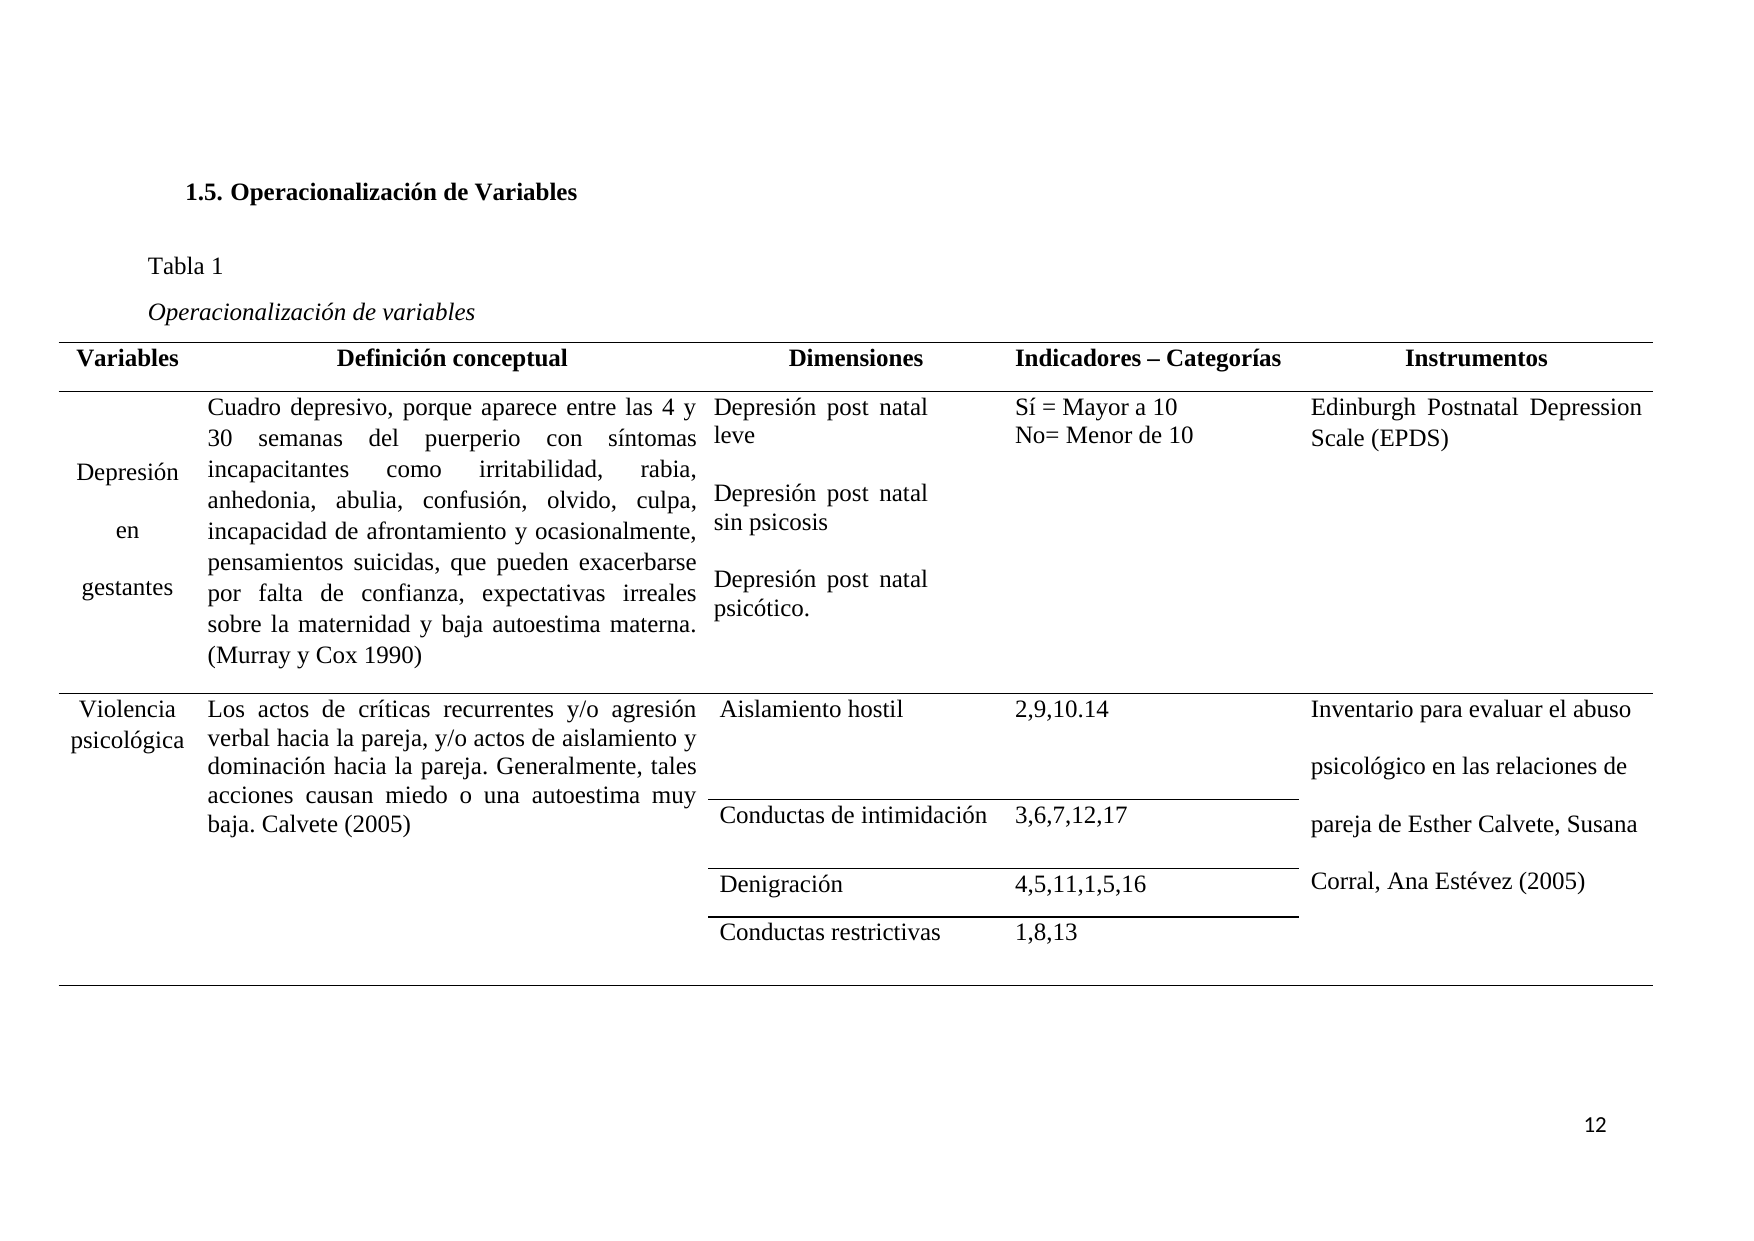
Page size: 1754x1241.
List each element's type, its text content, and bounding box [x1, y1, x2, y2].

table_header Variables [59, 343, 196, 391]
table_cell Denigración [708, 869, 1003, 916]
table_header Dimensiones [708, 343, 1003, 391]
table_cell Depresión post natal leve Depresión post natal sin psicosis Depresión post natal psicótico. [708, 392, 1003, 693]
table_header Definición conceptual [196, 343, 708, 391]
table_cell Sí = Mayor a 10 No= Menor de 10 [1004, 392, 1299, 693]
table_header Instrumentos [1299, 343, 1653, 391]
table_cell Edinburgh Postnatal Depression Scale (EPDS) [1299, 392, 1653, 693]
text Tabla 1 [148, 251, 1606, 280]
table_cell 3,6,7,12,17 [1004, 800, 1299, 868]
table_cell Aislamiento hostil [708, 694, 1003, 799]
table_cell 1,8,13 [1004, 918, 1299, 984]
table_cell Los actos de críticas recurrentes y/o agresión verbal hacia la pareja, y/o actos de aislamiento y dominación hacia la pareja. Generalmente, tales acciones causan miedo o una autoestima muy baja. Calvete (2005) [196, 694, 708, 984]
table_cell Conductas restrictivas [708, 918, 1003, 984]
table_cell Conductas de intimidación [708, 800, 1003, 868]
table_cell Inventario para evaluar el abuso psicológico en las relaciones de pareja de Esther Calvete, Susana Corral, Ana Estévez (2005) [1299, 694, 1653, 984]
table_cell Cuadro depresivo, porque aparece entre las 4 y 30 semanas del puerperio con síntomas incapacitantes como irritabilidad, rabia, anhedonia, abulia, confusión, olvido, culpa, incapacidad de afrontamiento y ocasionalmente, pensamientos suicidas, que pueden exacerbarse por falta de confianza, expectativas irreales sobre la maternidad y baja autoestima materna. (Murray y Cox 1990) [196, 392, 708, 693]
table_cell 4,5,11,1,5,16 [1004, 869, 1299, 916]
list Operacionalización de Variables [185, 177, 1606, 206]
table_header Indicadores – Categorías [1004, 343, 1299, 391]
table_cell Depresión en gestantes [59, 392, 196, 693]
table_cell Violencia psicológica [59, 694, 196, 984]
table_cell 2,9,10.14 [1004, 694, 1299, 799]
text Operacionalización de variables [148, 297, 1606, 326]
